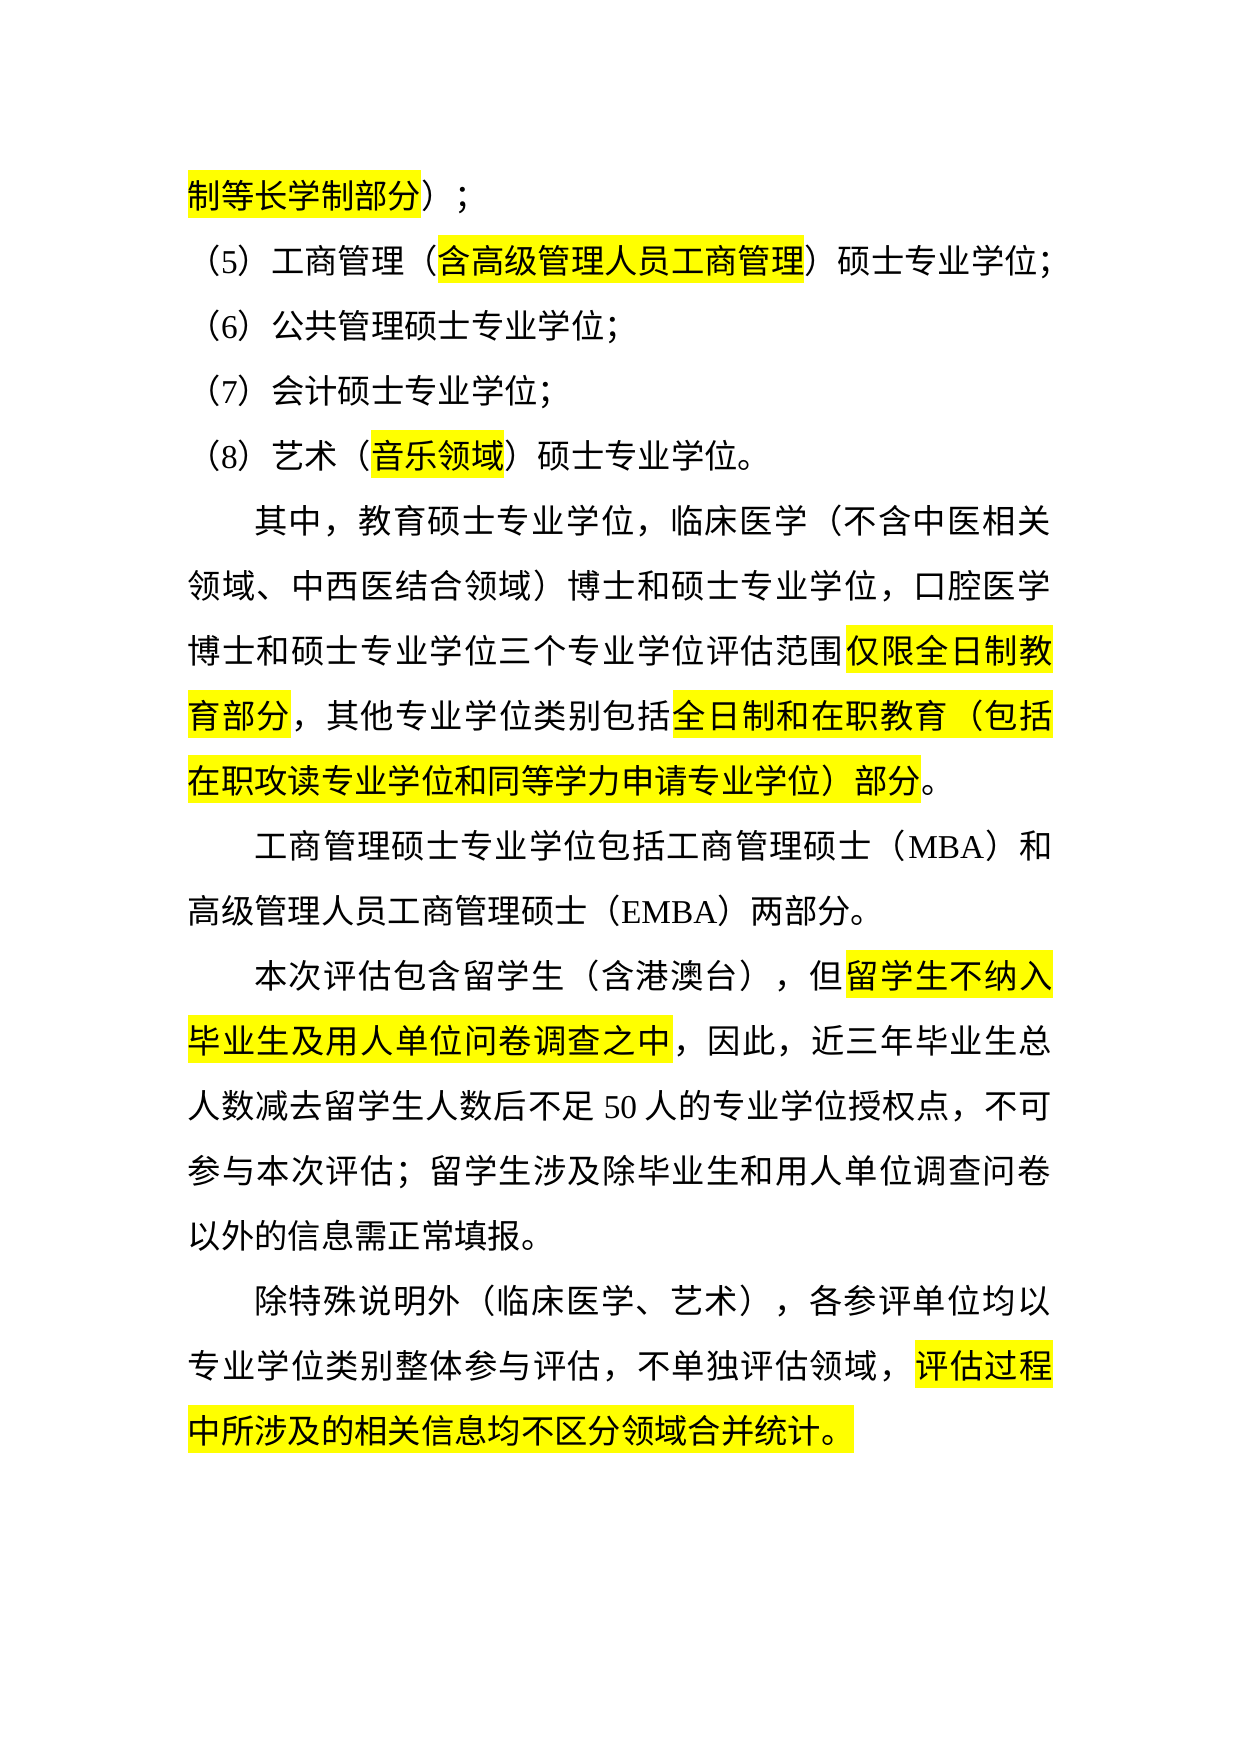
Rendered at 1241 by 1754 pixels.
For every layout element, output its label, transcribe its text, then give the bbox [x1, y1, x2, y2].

text 其中，教育硕士专业学位，临床医学（不含中医相关领域、中西医结合领域）博士和硕士专业学位，口腔医学博士和硕士专业学位三个专业学位评估范围仅限全日制教育部分，其他专业学位类别包括全日制和在职教育（包括在职攻读专业学位和同等学力申请专业学位）部分。 [187, 487, 1053, 812]
text 工商管理硕士专业学位包括工商管理硕士（MBA）和高级管理人员工商管理硕士（EMBA）两部分。 [187, 812, 1053, 942]
text 本次评估包含留学生（含港澳台），但留学生不纳入毕业生及用人单位问卷调查之中，因此，近三年毕业生总人数减去留学生人数后不足50人的专业学位授权点，不可参与本次评估；留学生涉及除毕业生和用人单位调查问卷以外的信息需正常填报。 [187, 942, 1053, 1267]
text （7）会计硕士专业学位； [187, 357, 1053, 422]
text （8）艺术（音乐领域）硕士专业学位。 [187, 422, 1053, 487]
text （6）公共管理硕士专业学位； [187, 292, 1053, 357]
text （5）工商管理（含高级管理人员工商管理）硕士专业学位； [187, 227, 1053, 292]
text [187, 162, 1053, 227]
text 除特殊说明外（临床医学、艺术），各参评单位均以专业学位类别整体参与评估，不单独评估领域，评估过程中所涉及的相关信息均不区分领域合并统计。 [187, 1267, 1053, 1462]
